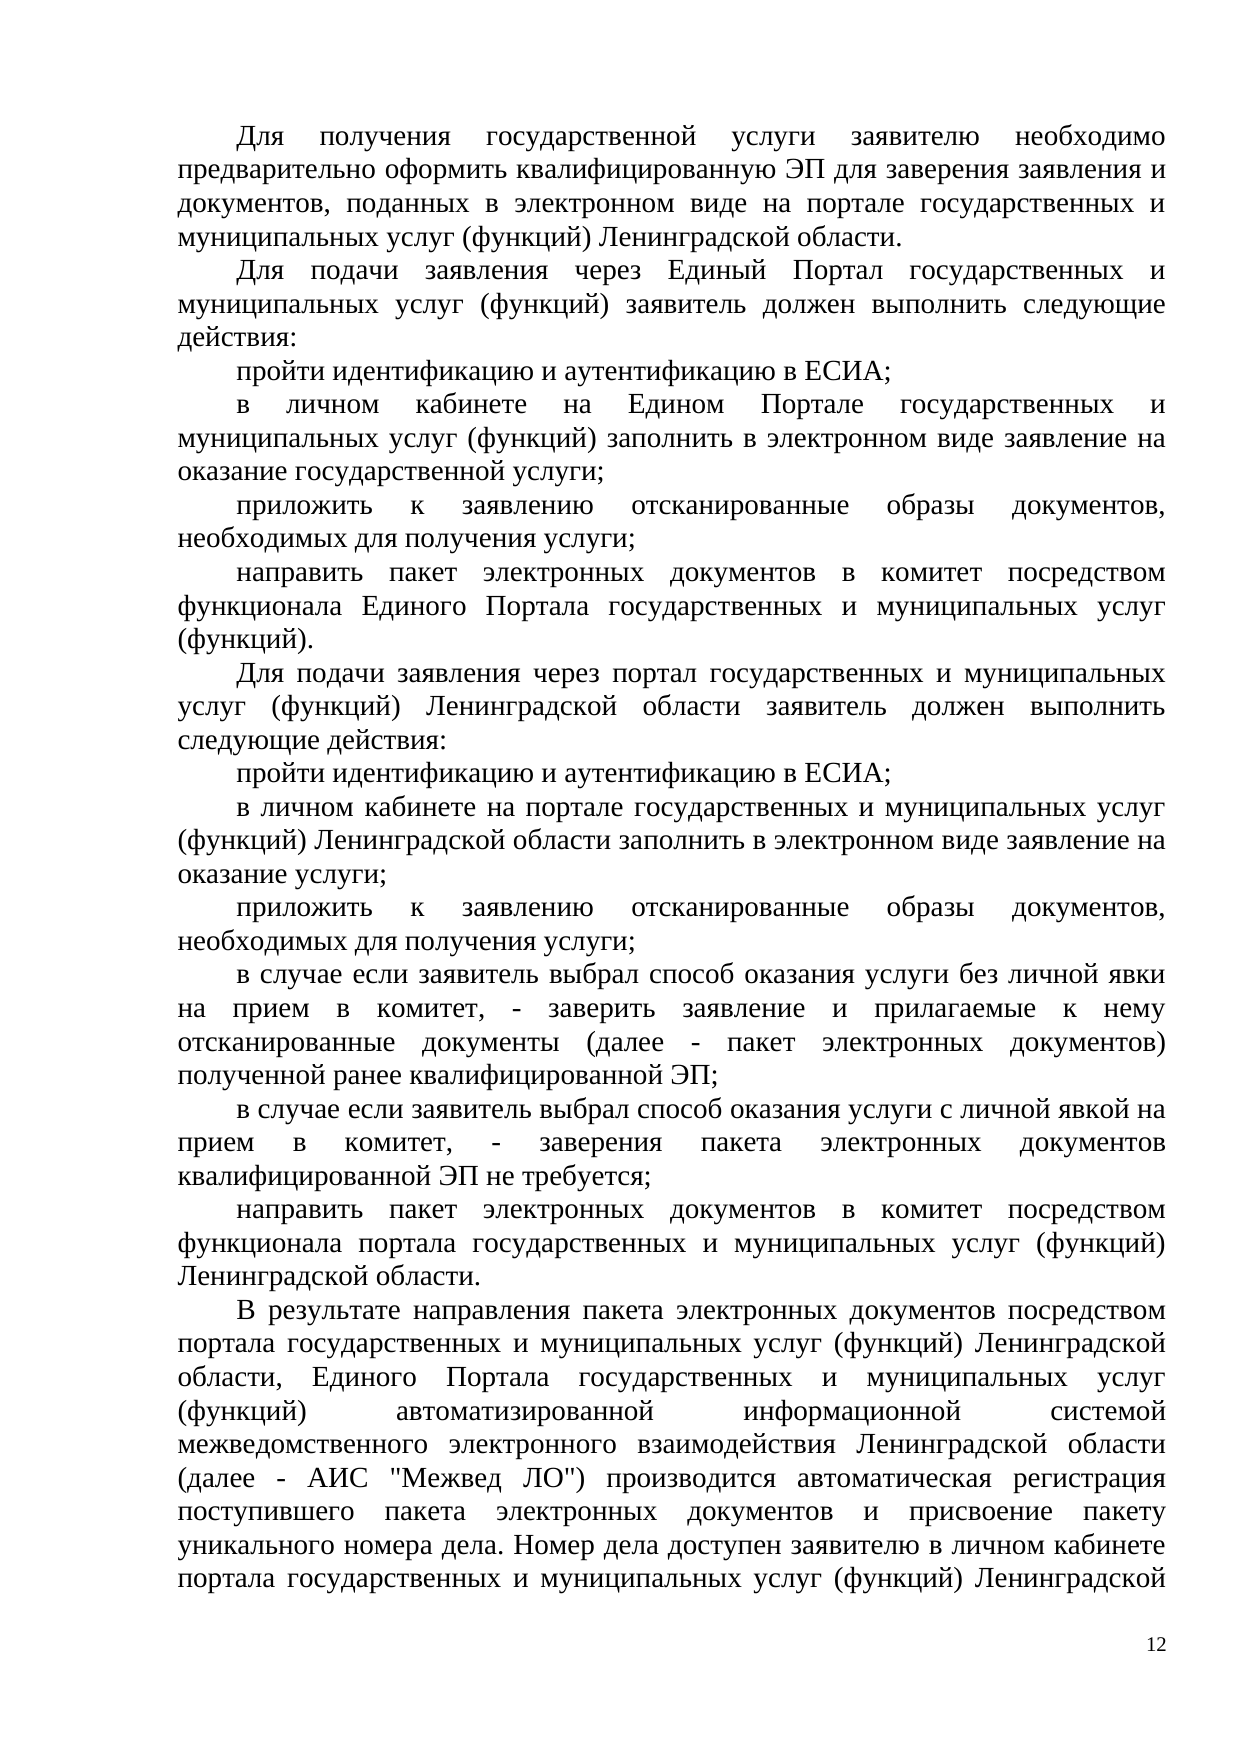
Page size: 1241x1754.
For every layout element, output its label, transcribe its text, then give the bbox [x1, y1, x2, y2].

text в случае если заявитель выбрал способ оказания услуги с личной явкой на прием в комитет, - заверения пакета электронных документов квалифицированной ЭП не требуется; [177, 1091, 1167, 1191]
text Для подачи заявления через портал государственных и муниципальных услуг (функций) Ленинградской области заявитель должен выполнить следующие действия: [177, 655, 1167, 755]
text приложить к заявлению отсканированные образы документов, необходимых для получения услуги; [177, 487, 1167, 554]
text в случае если заявитель выбрал способ оказания услуги без личной явки на прием в комитет, - заверить заявление и прилагаемые к нему отсканированные документы (далее - пакет электронных документов) полученной ранее квалифицированной ЭП; [177, 957, 1167, 1091]
text пройти идентификацию и аутентификацию в ЕСИА; [177, 353, 1167, 386]
text Для получения государственной услуги заявителю необходимо предварительно оформить квалифицированную ЭП для заверения заявления и документов, поданных в электронном виде на портале государственных и муниципальных услуг (функций) Ленинградской области. [177, 118, 1167, 252]
text пройти идентификацию и аутентификацию в ЕСИА; [177, 755, 1167, 789]
text направить пакет электронных документов в комитет посредством функционала портала государственных и муниципальных услуг (функций) Ленинградской области. [177, 1191, 1167, 1292]
text направить пакет электронных документов в комитет посредством функционала Единого Портала государственных и муниципальных услуг (функций). [177, 554, 1167, 655]
text в личном кабинете на портале государственных и муниципальных услуг (функций) Ленинградской области заполнить в электронном виде заявление на оказание услуги; [177, 789, 1167, 889]
text в личном кабинете на Едином Портале государственных и муниципальных услуг (функций) заполнить в электронном виде заявление на оказание государственной услуги; [177, 386, 1167, 487]
text приложить к заявлению отсканированные образы документов, необходимых для получения услуги; [177, 889, 1167, 957]
text Для подачи заявления через Единый Портал государственных и муниципальных услуг (функций) заявитель должен выполнить следующие действия: [177, 252, 1167, 353]
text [177, 1292, 1167, 1594]
